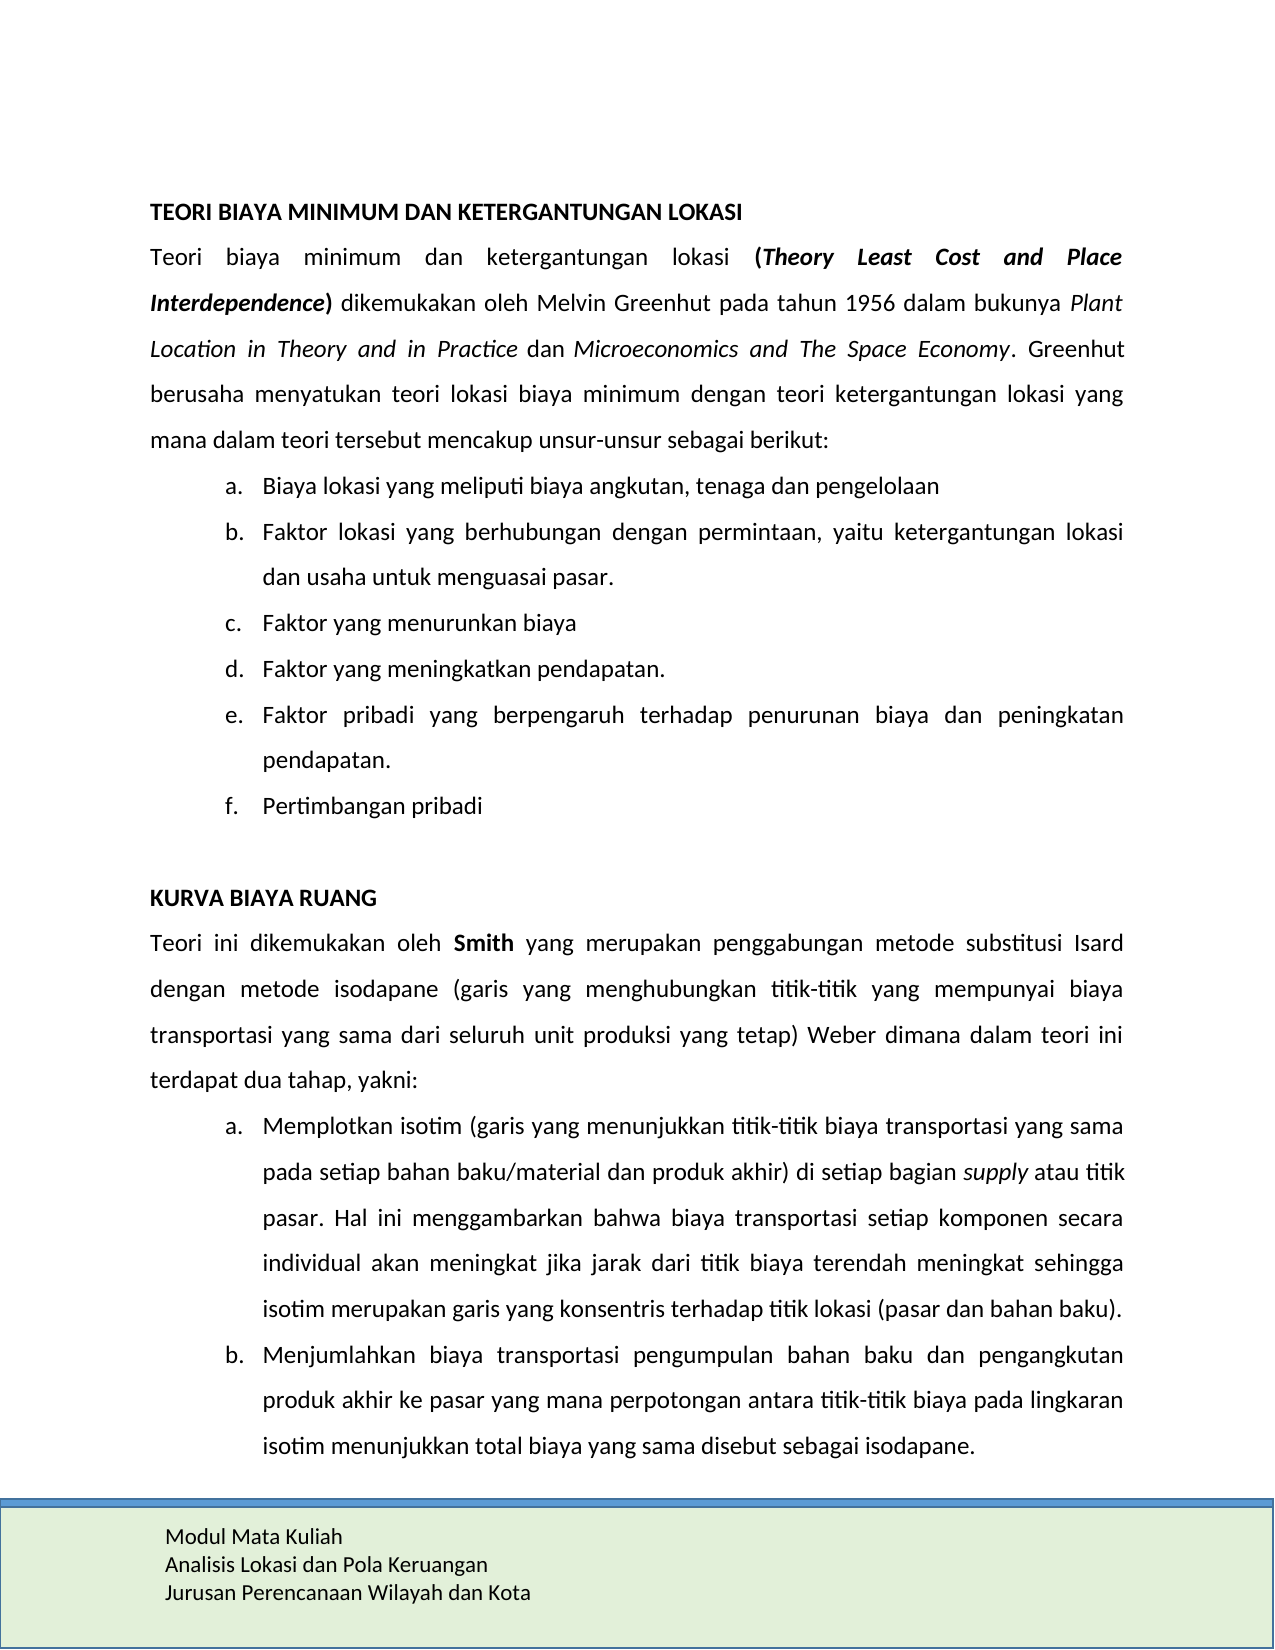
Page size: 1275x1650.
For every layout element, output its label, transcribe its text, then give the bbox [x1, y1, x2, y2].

list Faktor pribadi yang berpengaruh terhadap penurunan biaya dan peningkatan pendapatan. [225, 699, 1125, 775]
list Pertimbangan pribadi [225, 790, 1125, 821]
text Teori ini dikemukakan oleh Smith yang merupakan penggabungan metode substitusi Isard dengan metode isodapane (garis yang menghubungkan titik-titik yang mempunyai biaya transportasi yang sama dari seluruh unit produksi yang tetap) Weber dimana dalam teori ini terdapat dua tahap, yakni: [150, 927, 1125, 1095]
list Biaya lokasi yang meliputi biaya angkutan, tenaga dan pengelolaan [225, 470, 1125, 501]
text KURVA BIAYA RUANG [150, 882, 1125, 912]
list Faktor lokasi yang berhubungan dengan permintaan, yaitu ketergantungan lokasi dan usaha untuk menguasai pasar. [225, 516, 1125, 592]
text TEORI BIAYA MINIMUM DAN KETERGANTUNGAN LOKASI [150, 196, 1125, 226]
list Faktor yang menurunkan biaya [225, 607, 1125, 638]
list Memplotkan isotim (garis yang menunjukkan titik-titik biaya transportasi yang sama pada setiap bahan baku/material dan produk akhir) di setiap bagian supply atau titik pasar. Hal ini menggambarkan bahwa biaya transportasi setiap komponen secara individual akan meningkat jika jarak dari titik biaya terendah meningkat sehingga isotim merupakan garis yang konsentris terhadap titik lokasi (pasar dan bahan baku). [225, 1110, 1125, 1324]
text Teori biaya minimum dan ketergantungan lokasi (Theory Least Cost and Place Interdependence) dikemukakan oleh Melvin Greenhut pada tahun 1956 dalam bukunya Plant Location in Theory and in Practice dan Microeconomics and The Space Economy. Greenhut berusaha menyatukan teori lokasi biaya minimum dengan teori ketergantungan lokasi yang mana dalam teori tersebut mencakup unsur-unsur sebagai berikut: [150, 241, 1125, 455]
list Menjumlahkan biaya transportasi pengumpulan bahan baku dan pengangkutan produk akhir ke pasar yang mana perpotongan antara titik-titik biaya pada lingkaran isotim menunjukkan total biaya yang sama disebut sebagai isodapane. [225, 1339, 1125, 1461]
list Faktor yang meningkatkan pendapatan. [225, 653, 1125, 683]
